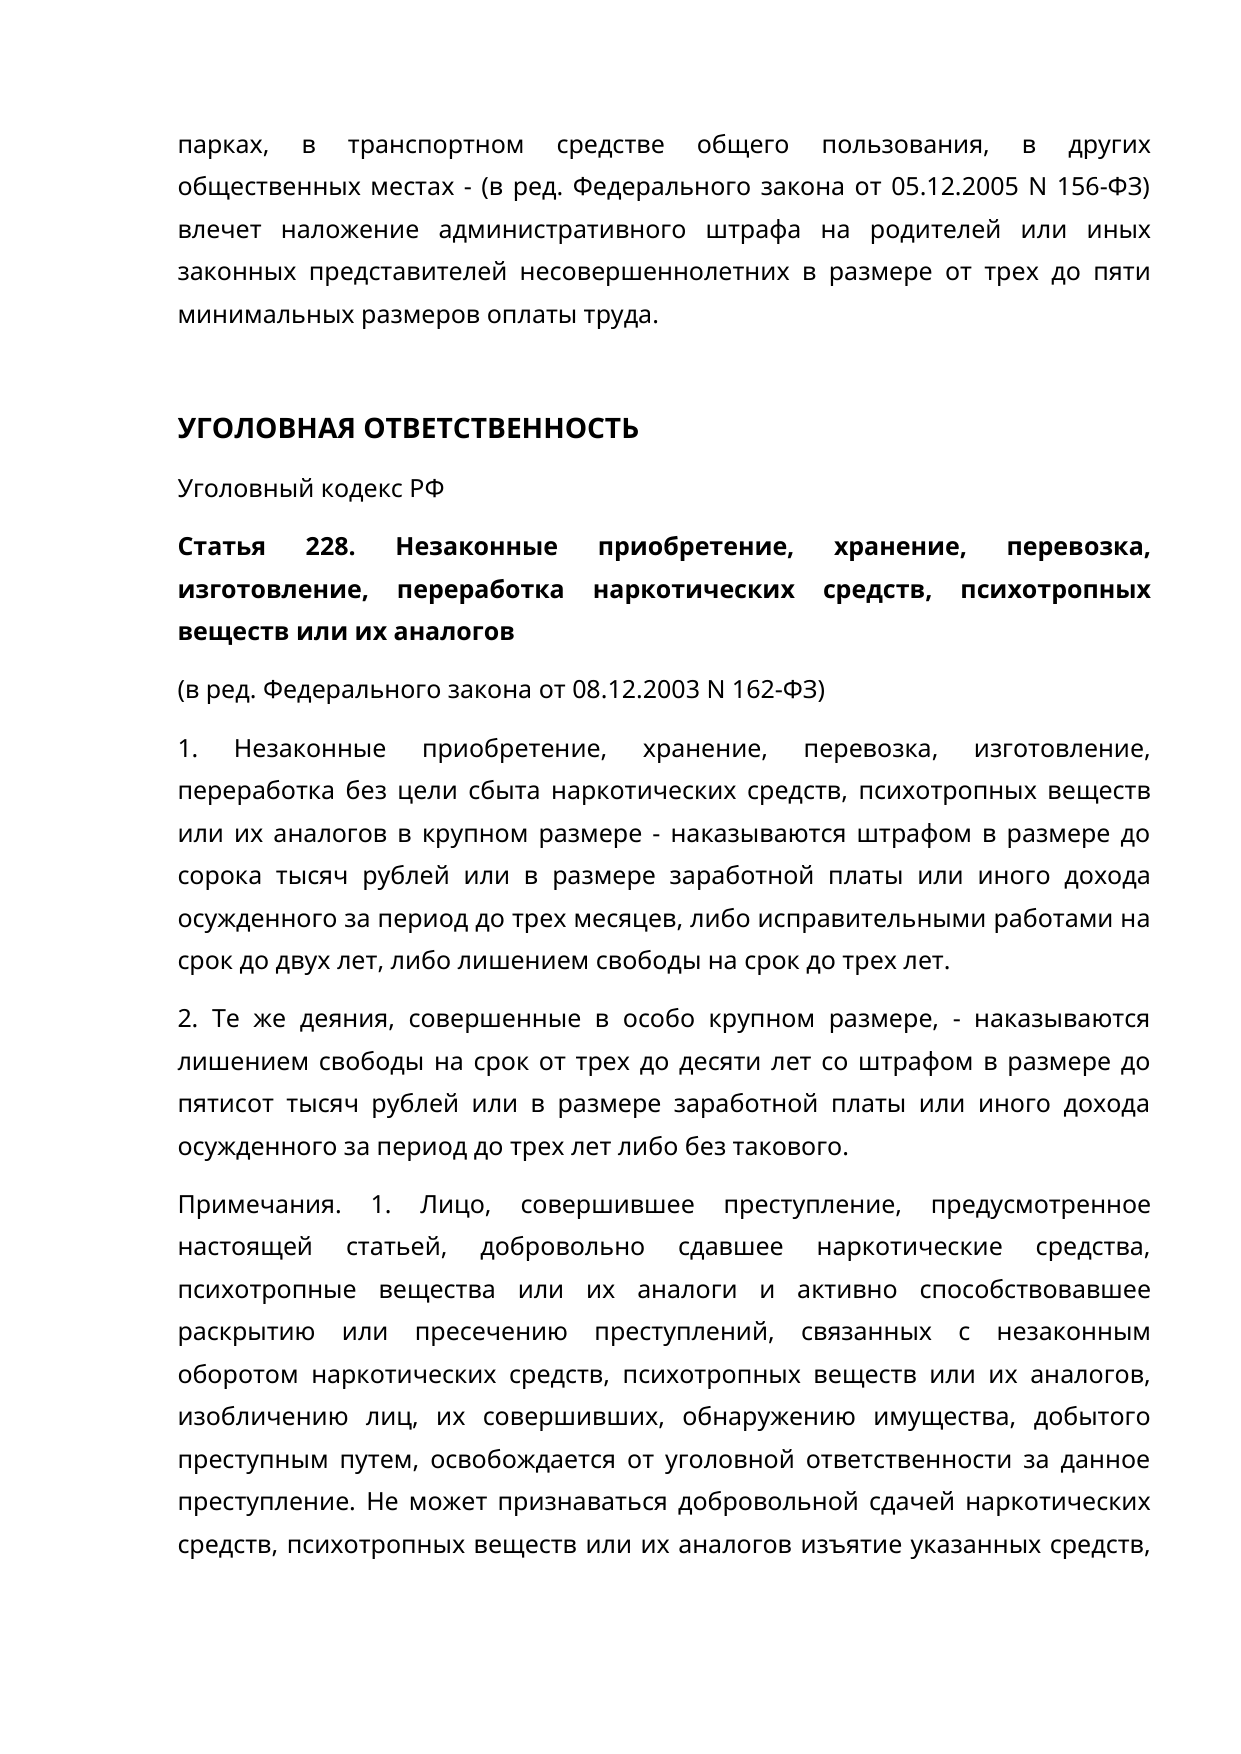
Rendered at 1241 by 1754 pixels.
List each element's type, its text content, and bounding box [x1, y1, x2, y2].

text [177, 1178, 1152, 1561]
text УГОЛОВНАЯ ОТВЕТСТВЕННОСТЬ [177, 404, 1152, 447]
text Уголовный кодекс РФ [177, 462, 1152, 505]
text 2. Те же деяния, совершенные в особо крупном размере, - наказываются лишением свободы на срок от трех до десяти лет со штрафом в размере до пятисот тысяч рублей или в размере заработной платы или иного дохода осужденного за период до трех лет либо без такового. [177, 992, 1152, 1162]
text 1. Незаконные приобретение, хранение, перевозка, изготовление, переработка без цели сбыта наркотических средств, психотропных веществ или их аналогов в крупном размере - наказываются штрафом в размере до сорока тысяч рублей или в размере заработной платы или иного дохода осужденного за период до трех месяцев, либо исправительными работами на срок до двух лет, либо лишением свободы на срок до трех лет. [177, 722, 1152, 977]
text (в ред. Федерального закона от 08.12.2003 N 162-ФЗ) [177, 664, 1152, 706]
text Статья 228. Незаконные приобретение, хранение, перевозка, изготовление, переработка наркотических средств, психотропных веществ или их аналогов [177, 521, 1152, 648]
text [177, 118, 1152, 331]
